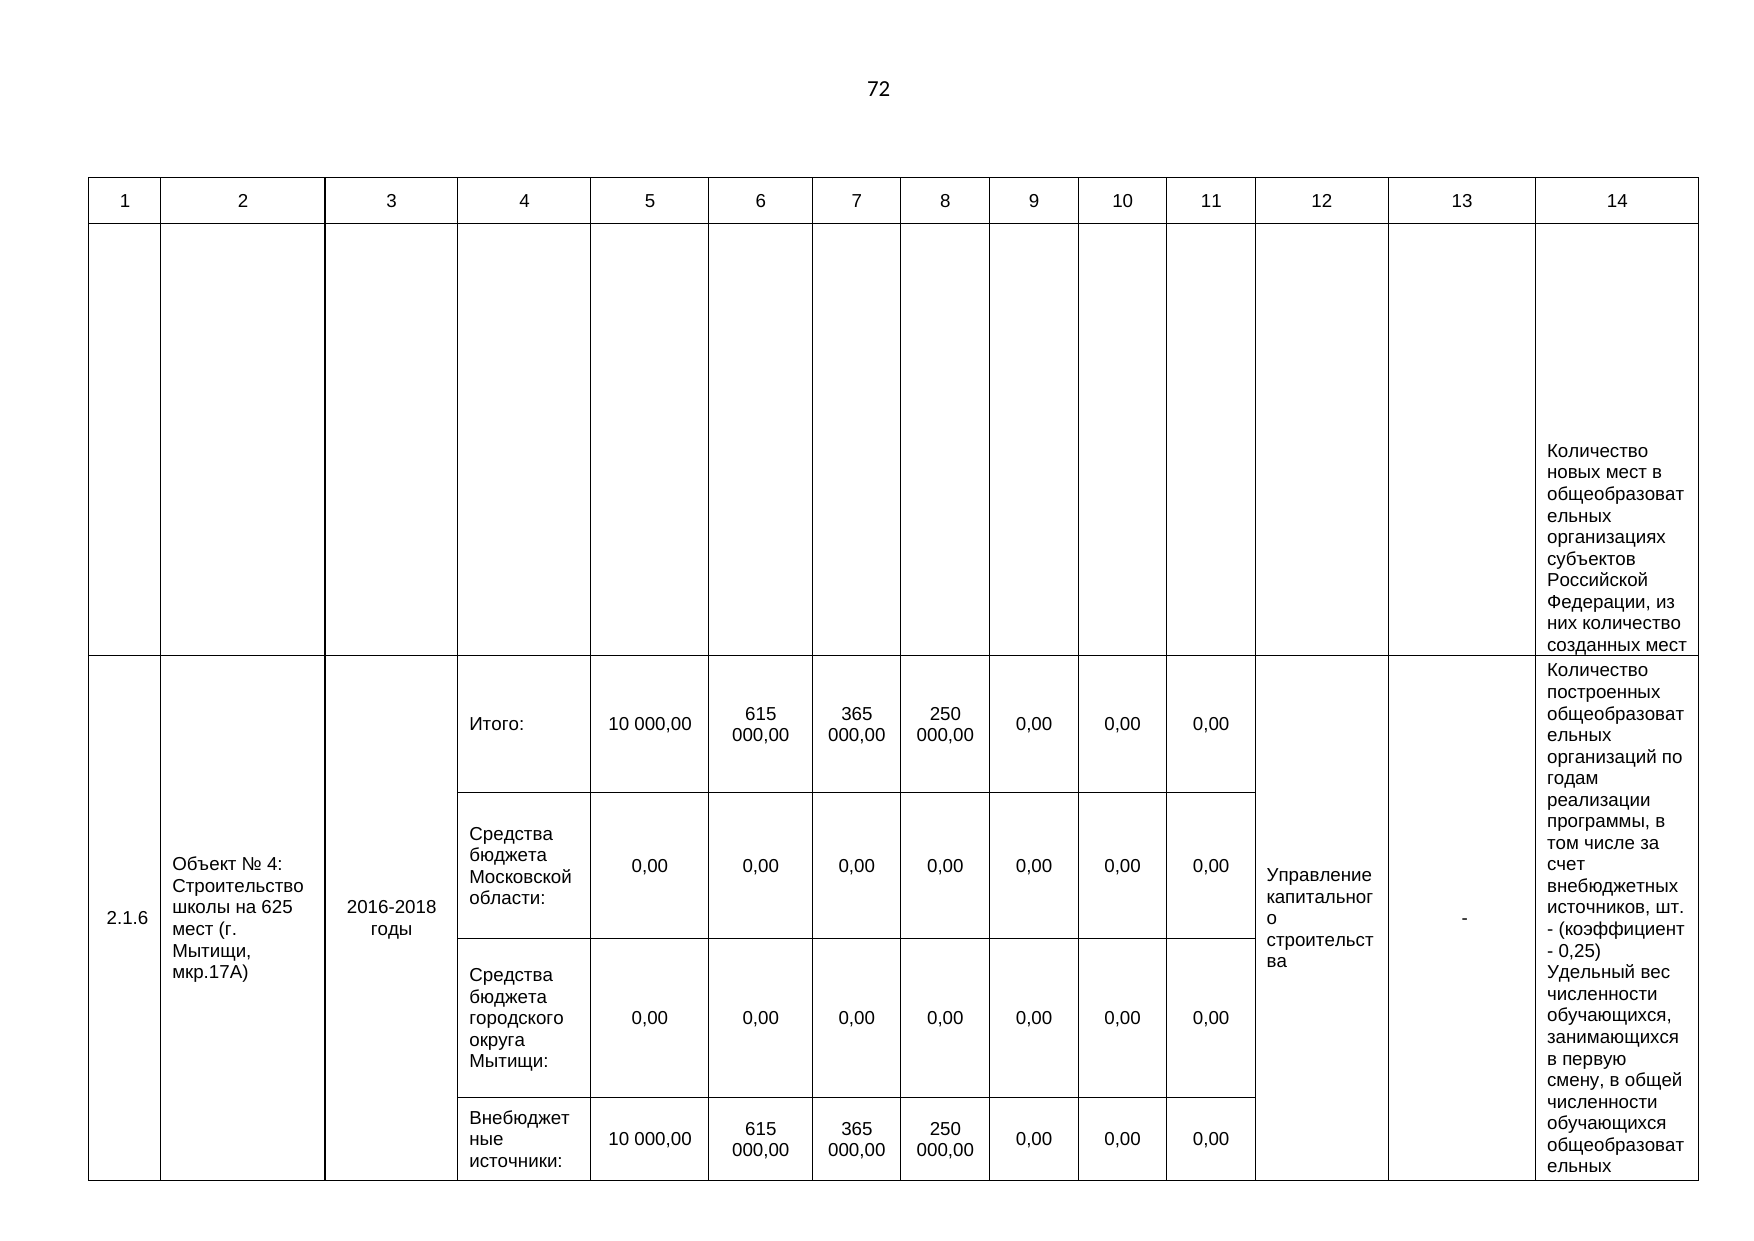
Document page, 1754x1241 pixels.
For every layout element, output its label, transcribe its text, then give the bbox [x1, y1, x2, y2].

table_header 14 [1536, 178, 1698, 222]
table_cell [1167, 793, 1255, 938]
table_header 11 [1167, 178, 1255, 222]
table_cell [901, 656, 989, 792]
table_header 2 [161, 178, 324, 222]
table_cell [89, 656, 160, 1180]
table_header 7 [813, 178, 900, 222]
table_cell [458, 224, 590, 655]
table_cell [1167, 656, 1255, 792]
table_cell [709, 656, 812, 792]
table_header 1 [89, 178, 160, 222]
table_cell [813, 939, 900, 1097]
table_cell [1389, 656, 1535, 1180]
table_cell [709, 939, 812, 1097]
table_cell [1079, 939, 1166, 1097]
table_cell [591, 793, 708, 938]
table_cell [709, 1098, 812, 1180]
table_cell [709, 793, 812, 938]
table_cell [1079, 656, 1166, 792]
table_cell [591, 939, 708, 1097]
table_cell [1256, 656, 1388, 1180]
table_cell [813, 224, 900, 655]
table_header 9 [990, 178, 1078, 222]
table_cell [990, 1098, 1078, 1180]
table_header 13 [1389, 178, 1535, 222]
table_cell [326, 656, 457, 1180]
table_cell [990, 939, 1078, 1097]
table_header 12 [1256, 178, 1388, 222]
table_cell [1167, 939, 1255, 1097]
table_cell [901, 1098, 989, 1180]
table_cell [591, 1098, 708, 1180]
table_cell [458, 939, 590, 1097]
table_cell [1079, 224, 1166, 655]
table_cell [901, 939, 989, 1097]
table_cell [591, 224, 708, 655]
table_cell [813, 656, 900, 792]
table_header 10 [1079, 178, 1166, 222]
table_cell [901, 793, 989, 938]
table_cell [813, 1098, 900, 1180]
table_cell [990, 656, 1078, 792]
table_header 5 [591, 178, 708, 222]
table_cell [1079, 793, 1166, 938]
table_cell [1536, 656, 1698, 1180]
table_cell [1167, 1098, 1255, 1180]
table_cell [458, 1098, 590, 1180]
table_header 8 [901, 178, 989, 222]
table_header 6 [709, 178, 812, 222]
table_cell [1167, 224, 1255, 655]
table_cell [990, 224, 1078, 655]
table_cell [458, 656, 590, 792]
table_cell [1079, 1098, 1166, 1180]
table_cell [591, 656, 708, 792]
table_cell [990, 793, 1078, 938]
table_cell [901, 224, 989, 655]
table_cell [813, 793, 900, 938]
table_header 3 [326, 178, 457, 222]
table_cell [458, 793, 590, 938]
table_header 4 [458, 178, 590, 222]
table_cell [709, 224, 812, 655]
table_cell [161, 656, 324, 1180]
